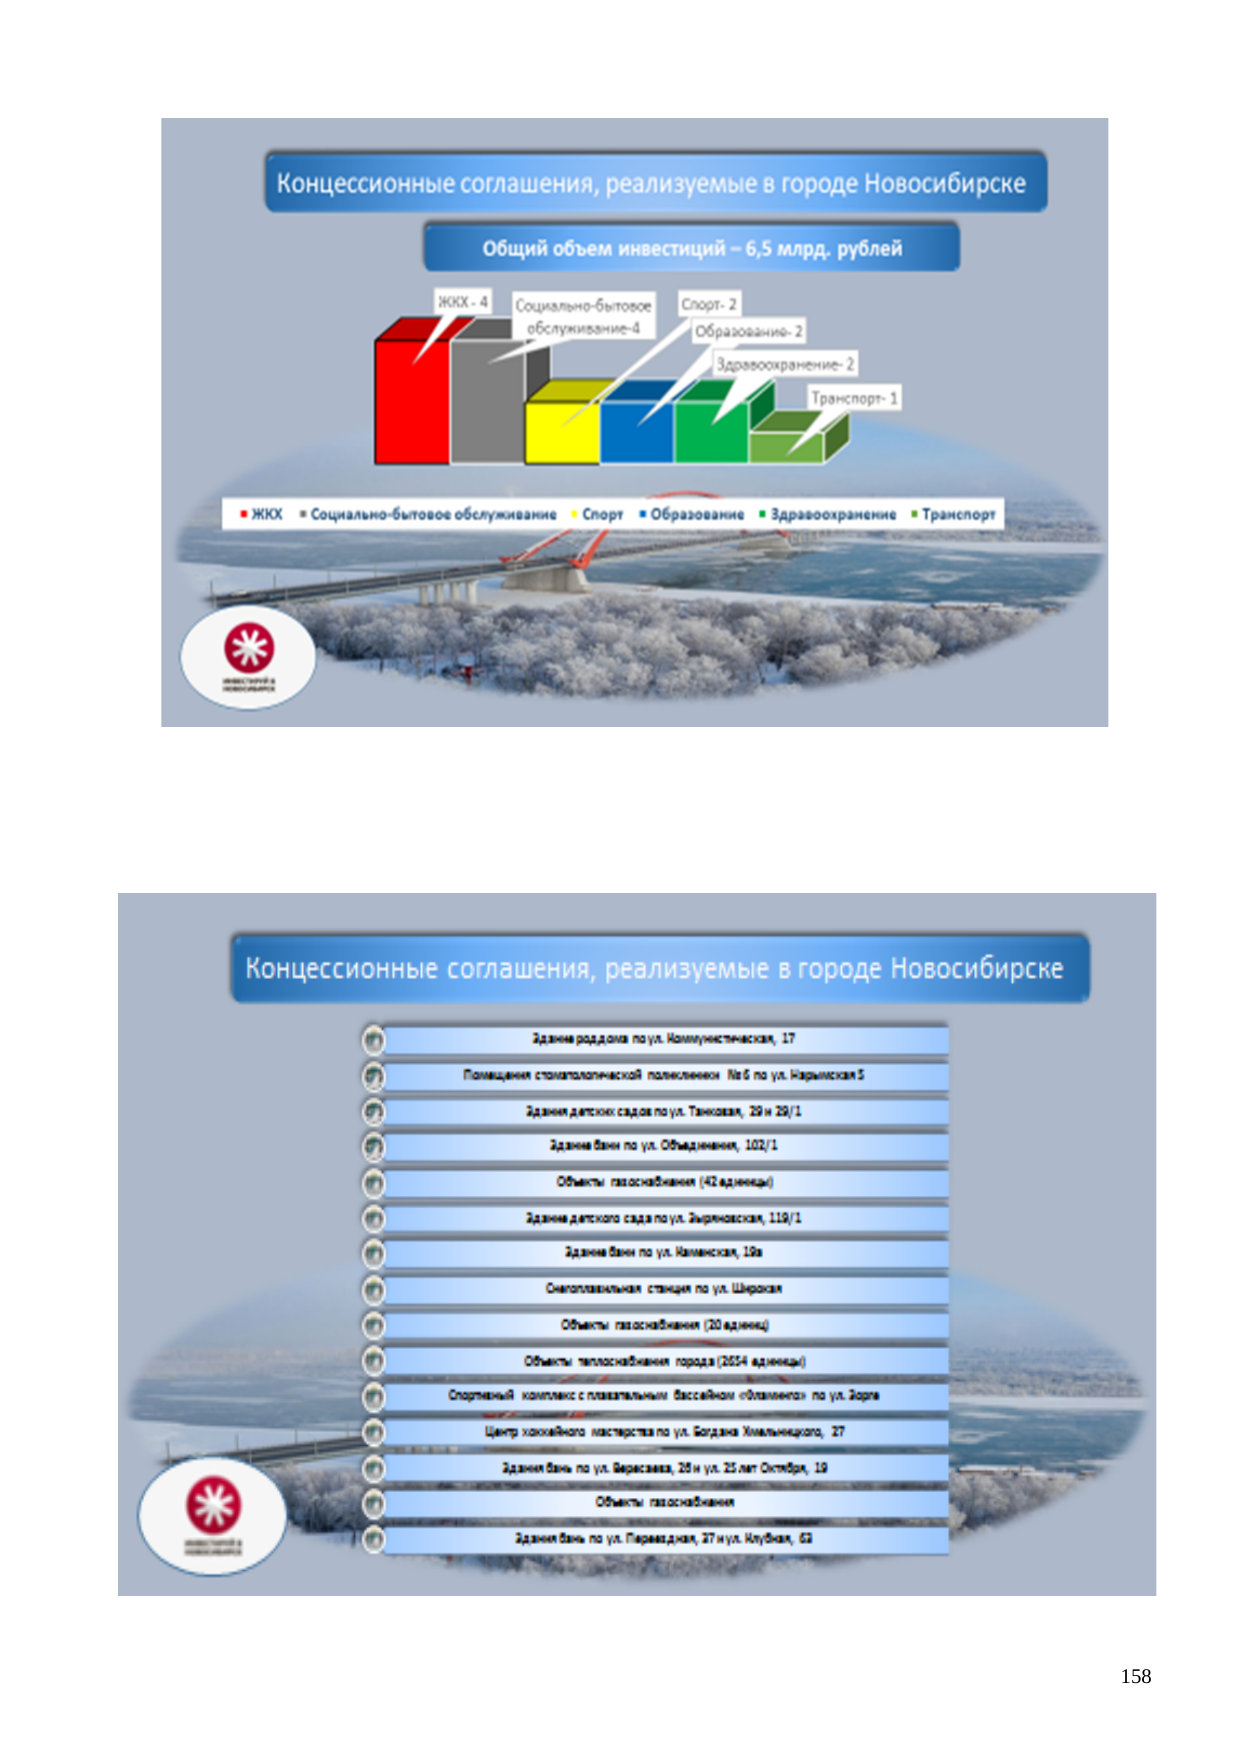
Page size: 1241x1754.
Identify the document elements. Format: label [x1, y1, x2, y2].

picture [118, 893, 1157, 1596]
picture [161, 118, 1109, 727]
